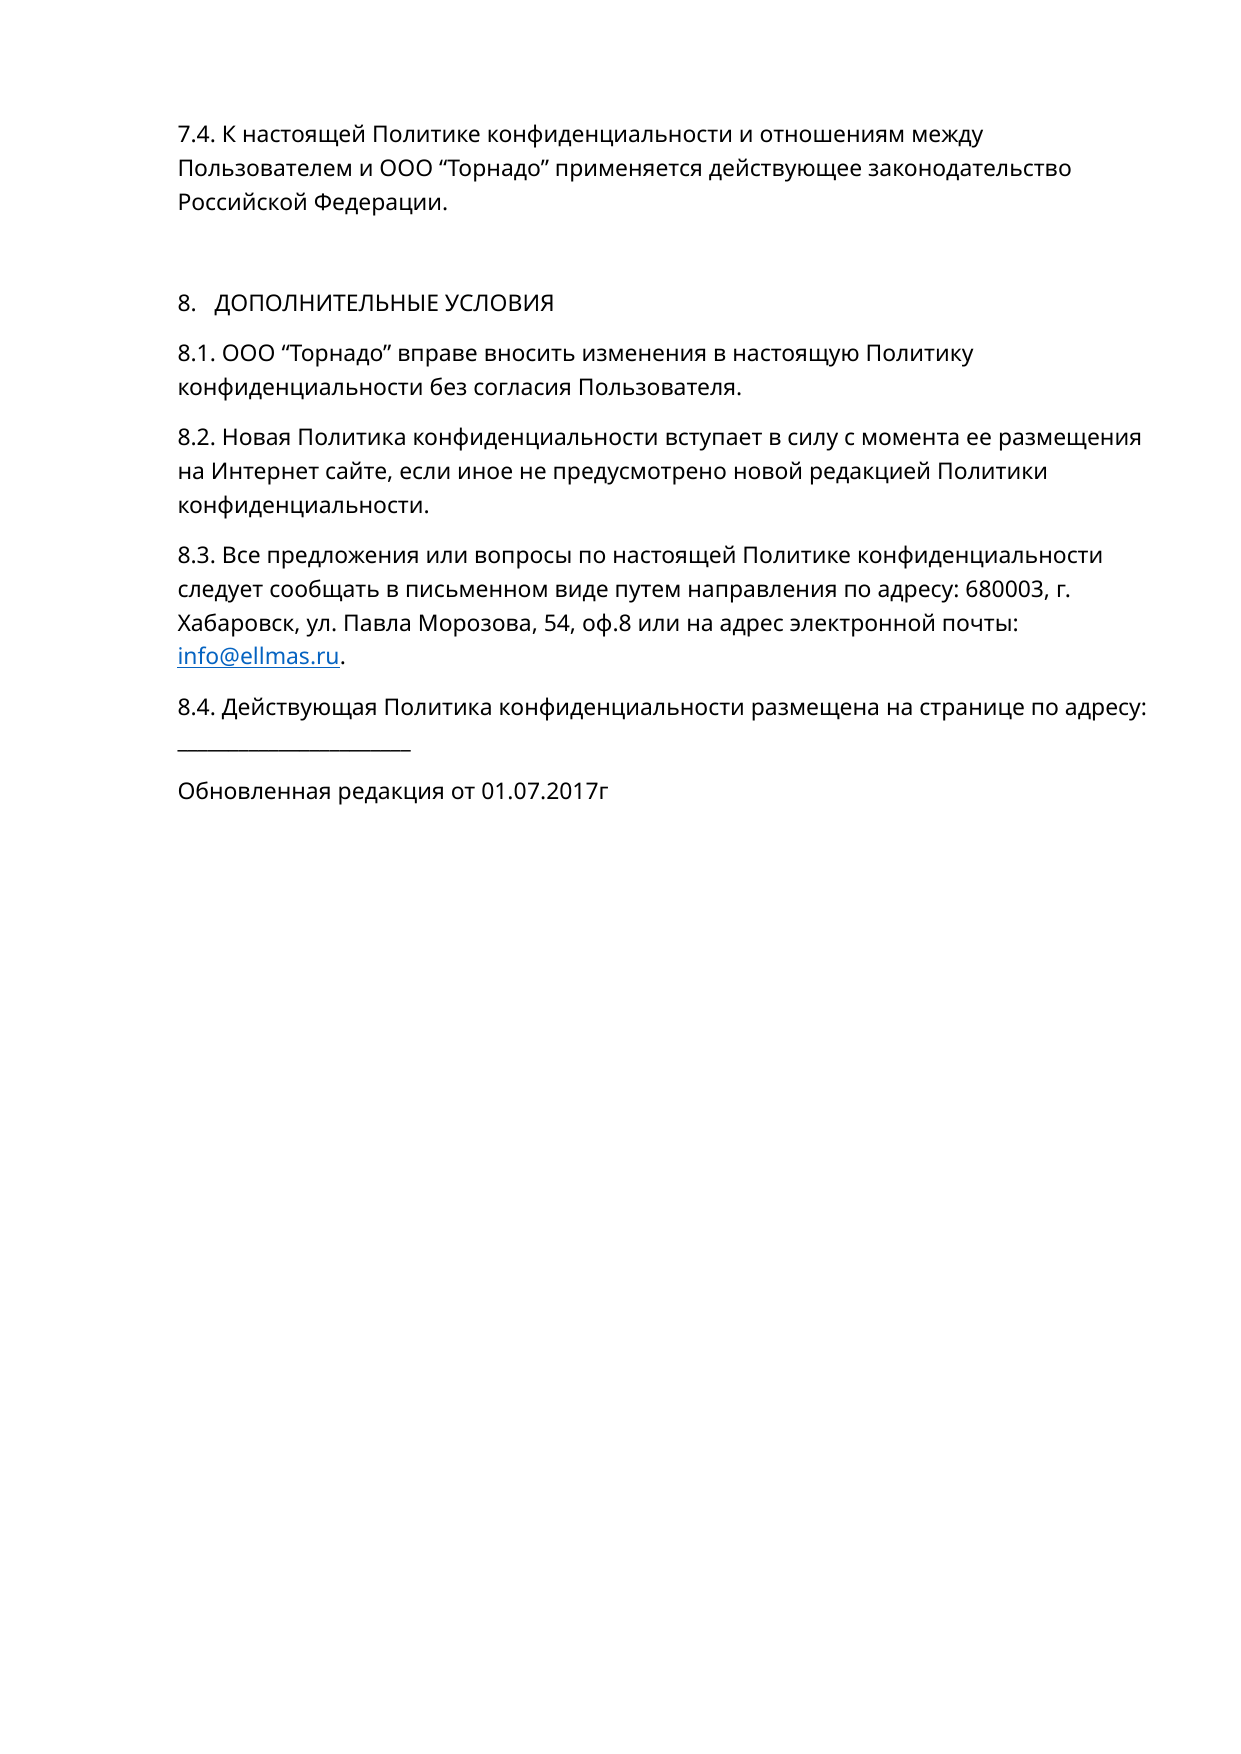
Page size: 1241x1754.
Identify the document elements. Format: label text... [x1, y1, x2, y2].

text 8.4. Действующая Политика конфиденциальности размещена на странице по адресу: _______________________ [177, 691, 1152, 756]
text Обновленная редакция от 01.07.2017г [177, 775, 1152, 806]
text 8. ДОПОЛНИТЕЛЬНЫЕ УСЛОВИЯ [177, 286, 1152, 318]
text 7.4. К настоящей Политике конфиденциальности и отношениям между Пользователем и ООО “Торнадо” применяется действующее законодательство Российской Федерации. [177, 118, 1152, 217]
text 8.1. ООО “Торнадо” вправе вносить изменения в настоящую Политику конфиденциальности без согласия Пользователя. [177, 337, 1152, 402]
text 8.3. Все предложения или вопросы по настоящей Политике конфиденциальности следует сообщать в письменном виде путем направления по адресу: 680003, г. Хабаровск, ул. Павла Морозова, 54, оф.8 или на адрес электронной почты: info@ellmas.ru. [177, 539, 1152, 671]
text 8.2. Новая Политика конфиденциальности вступает в силу с момента ее размещения на Интернет сайте, если иное не предусмотрено новой редакцией Политики конфиденциальности. [177, 421, 1152, 520]
